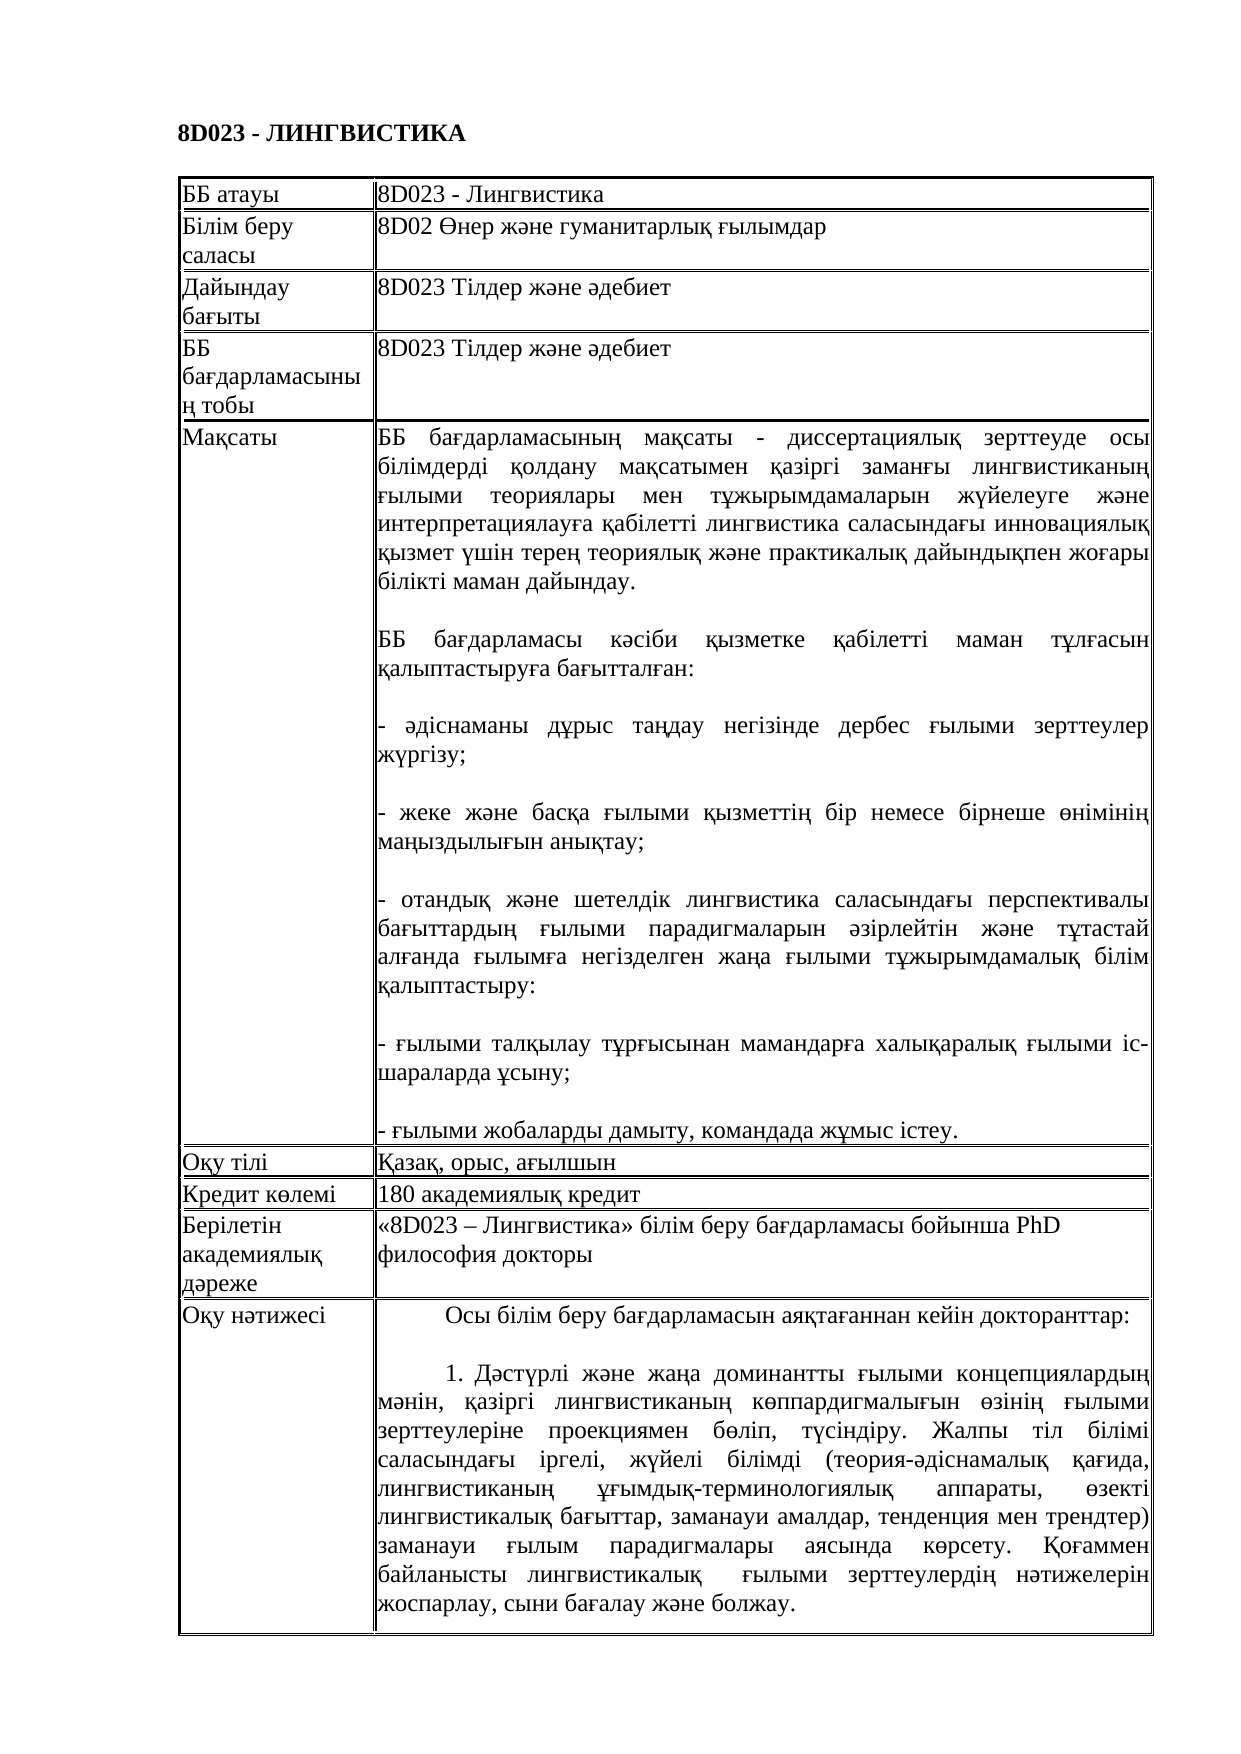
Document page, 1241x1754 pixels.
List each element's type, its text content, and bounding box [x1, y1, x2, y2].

table_cell Қазақ, орыс, ағылшын [377, 1144, 1151, 1175]
table_cell Мақсаты [181, 419, 373, 1143]
table_cell Білім беру саласы [181, 208, 373, 269]
table_cell «8D023 – Лингвистика» білім беру бағдарламасы бойынша PhD философия докторы [377, 1208, 1151, 1297]
table_cell 180 академиялық кредит [377, 1175, 1151, 1207]
table_cell ББ бағдарламасының тобы [181, 330, 373, 419]
table_cell ББ бағдарламасының мақсаты - диссертациялық зерттеуде осы білімдерді қолдану мақсатымен қазіргі заманғы лингвистиканың ғылыми теориялары мен тұжырымдамаларын жүйелеуге және интерпретациялауға қабілетті лингвистика саласындағы инновациялық қызмет үшін терең теориялық және практикалық дайындықпен жоғары білікті маман дайындау. ББ бағдарламасы кәсіби қызметке қабілетті маман тұлғасын қалыптастыруға бағытталған: - әдіснаманы дұрыс таңдау негізінде дербес ғылыми зерттеулер жүргізу; - жеке және басқа ғылыми қызметтің бір немесе бірнеше өнімінің маңыздылығын анықтау; - отандық және шетелдік лингвистика саласындағы перспективалы бағыттардың ғылыми парадигмаларын әзірлейтін және тұтастай алғанда ғылымға негізделген жаңа ғылыми тұжырымдамалық білім қалыптастыру: - ғылыми талқылау тұрғысынан мамандарға халықаралық ғылыми іс-шараларда ұсыну; - ғылыми жобаларды дамыту, командада жұмыс істеу. [377, 419, 1151, 1143]
table_header 8D023 - Лингвистика [375, 179, 1151, 208]
table_cell 8D02 Өнер және гуманитарлық ғылымдар [377, 208, 1151, 269]
table_cell Оқу тілі [181, 1144, 373, 1175]
text 8D023 - ЛИНГВИСТИКА [177, 118, 1152, 147]
table_cell Оқу нәтижесі [180, 1297, 375, 1633]
table_cell Берілетін академиялық дәреже [181, 1208, 373, 1297]
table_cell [375, 1297, 1152, 1633]
table_cell Кредит көлемі [181, 1175, 373, 1207]
table_cell Дайындау бағыты [180, 269, 375, 329]
table_header ББ атауы [181, 178, 375, 208]
table_cell 8D023 Тілдер және әдебиет [377, 330, 1151, 419]
table_cell 8D023 Тілдер және әдебиет [375, 269, 1152, 329]
